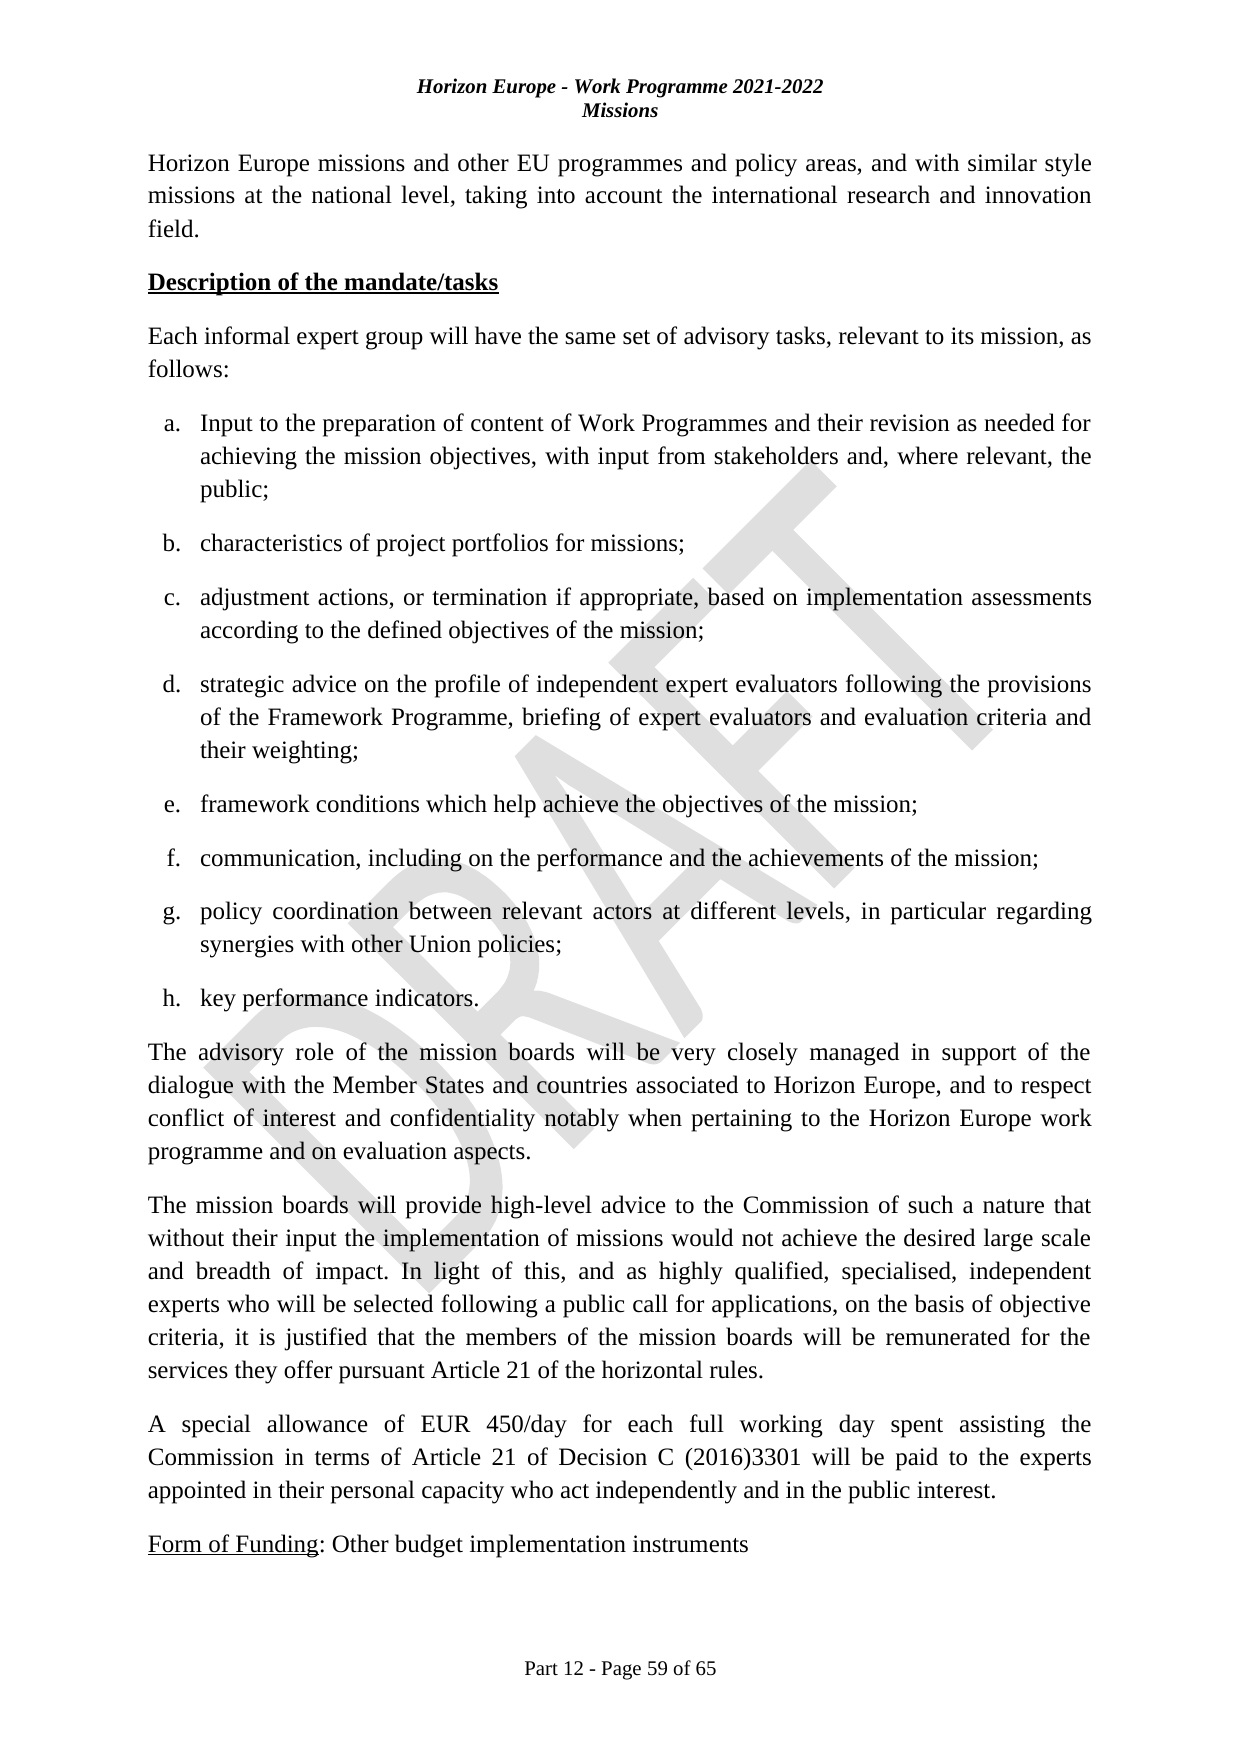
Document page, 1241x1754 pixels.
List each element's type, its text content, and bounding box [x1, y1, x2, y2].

text A special allowance of EUR 450/day for each full working day spent assisting the Commission in terms of Article 21 of Decision C (2016)3301 will be paid to the experts appointed in their personal capacity who act independently and in the public interest. [148, 1409, 1093, 1504]
list key performance indicators. [181, 983, 1093, 1012]
list adjustment actions, or termination if appropriate, based on implementation assessments according to the defined objectives of the mission; [181, 582, 1093, 644]
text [148, 148, 1093, 242]
text Description of the mandate/tasks [148, 267, 1093, 296]
list strategic advice on the profile of independent expert evaluators following the provisions of the Framework Programme, briefing of expert evaluators and evaluation criteria and their weighting; [181, 669, 1093, 764]
list Input to the preparation of content of Work Programmes and their revision as needed for achieving the mission objectives, with input from stakeholders and, where relevant, the public; [181, 408, 1093, 503]
text Each informal expert group will have the same set of advisory tasks, relevant to its mission, as follows: [148, 321, 1093, 383]
list characteristics of project portfolios for missions; [181, 528, 1093, 557]
text The advisory role of the mission boards will be very closely managed in support of the dialogue with the Member States and countries associated to Horizon Europe, and to respect conflict of interest and confidentiality notably when pertaining to the Horizon Europe work programme and on evaluation aspects. [148, 1037, 1093, 1165]
list framework conditions which help achieve the objectives of the mission; [181, 789, 1093, 817]
text Form of Funding: Other budget implementation instruments [148, 1529, 1093, 1558]
list communication, including on the performance and the achievements of the mission; [181, 843, 1093, 871]
text The mission boards will provide high-level advice to the Commission of such a nature that without their input the implementation of missions would not achieve the desired large scale and breadth of impact. In light of this, and as highly qualified, specialised, independent experts who will be selected following a public call for applications, on the basis of objective criteria, it is justified that the members of the mission boards will be remunerated for the services they offer pursuant Article 21 of the horizontal rules. [148, 1190, 1093, 1384]
list policy coordination between relevant actors at different levels, in particular regarding synergies with other Union policies; [181, 896, 1093, 958]
